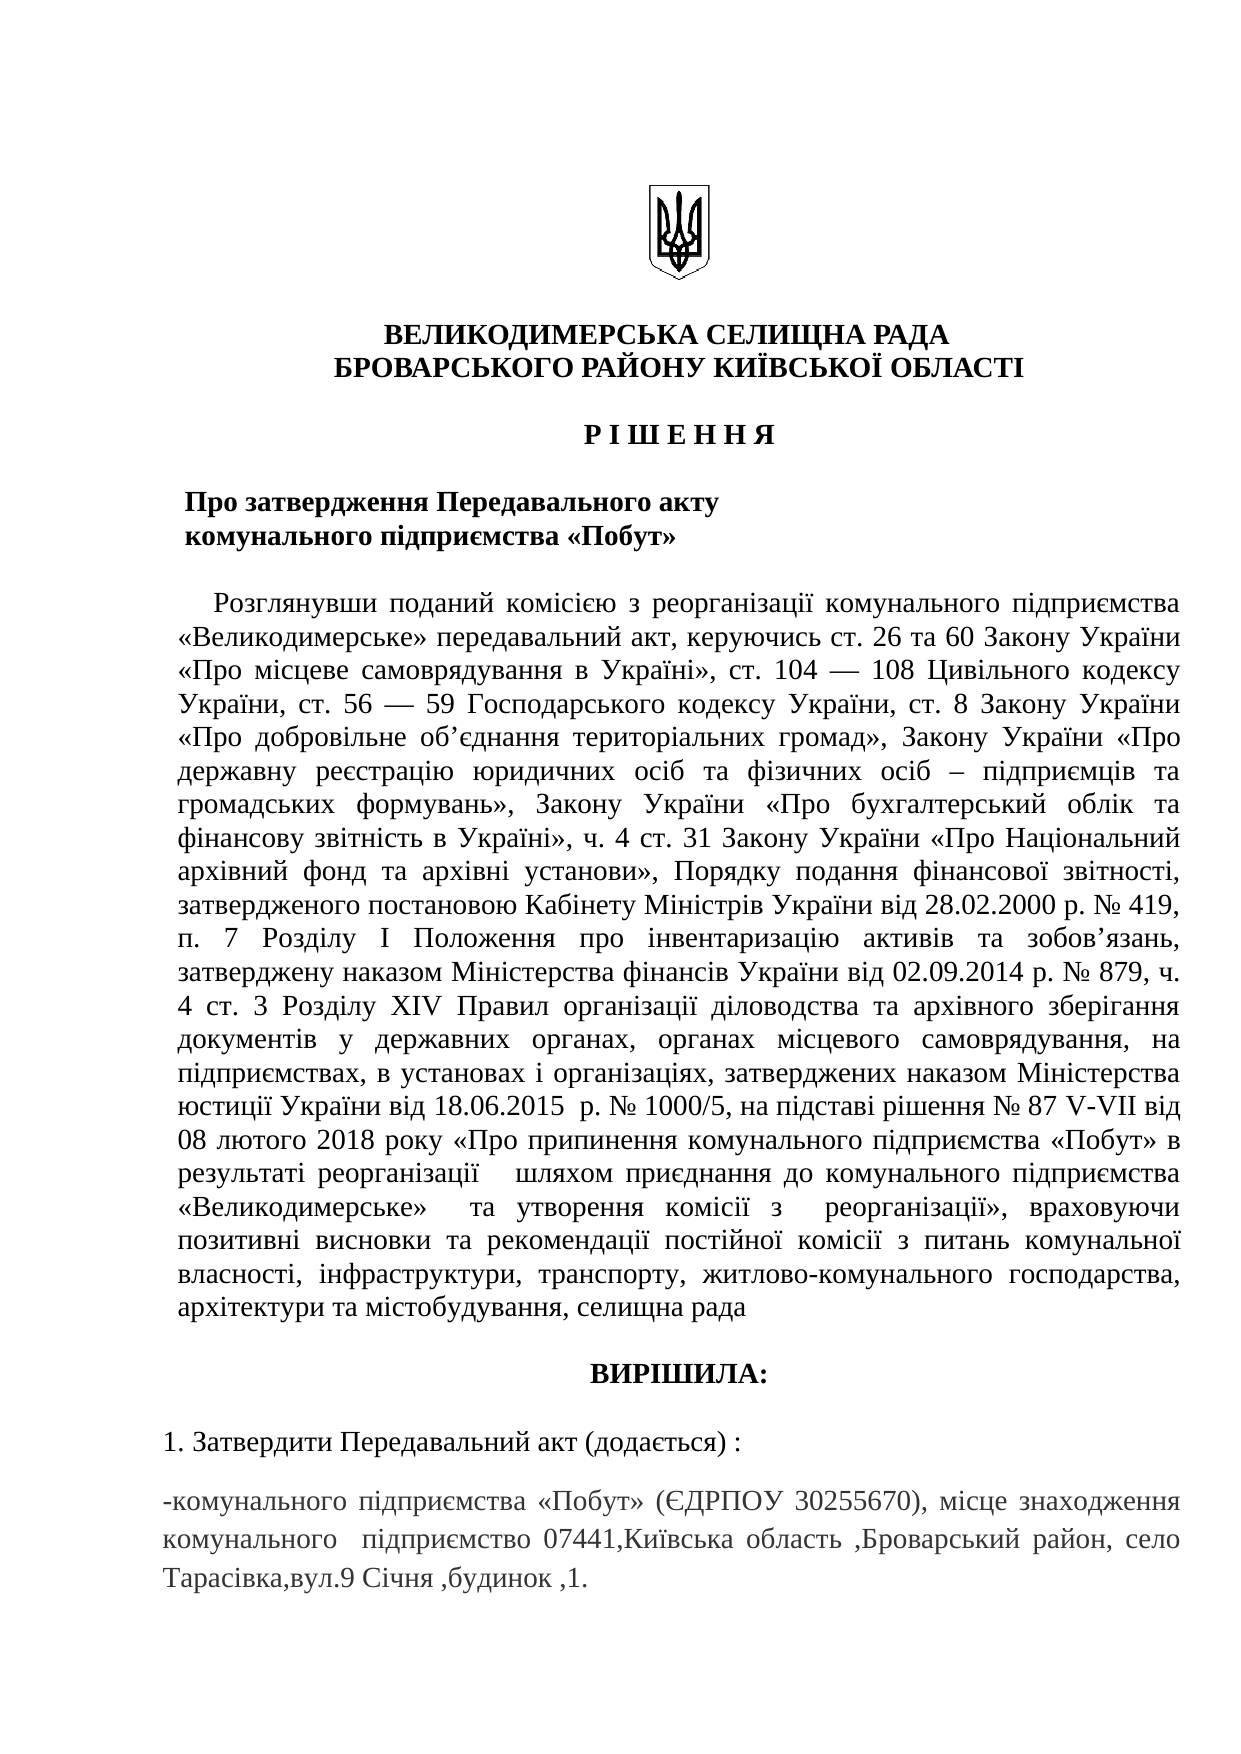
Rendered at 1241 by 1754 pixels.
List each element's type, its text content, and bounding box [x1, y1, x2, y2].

text Про затвердження Передавального акту [162, 484, 1181, 518]
text БРОВАРСЬКОГО РАЙОНУ КИЇВСЬКОЇ ОБЛАСТІ [177, 350, 1181, 384]
text ВЕЛИКОДИМЕРСЬКА СЕЛИЩНА РАДА [177, 317, 1181, 350]
text Р І Ш Е Н Н Я [177, 417, 1181, 451]
picture [643, 182, 715, 284]
text -комунального підприємства «Побут» (ЄДРПОУ 30255670), місце знаходження комунального підприємство 07441,Київська область ,Броварський район, село Тарасівка,вул.9 Січня ,будинок ,1. [162, 1483, 1181, 1594]
text комунального підприємства «Побут» [177, 518, 1181, 552]
text ВИРІШИЛА: [177, 1357, 1181, 1390]
text Розглянувши поданий комісією з реорганізації комунального підприємства «Великодимерське» передавальний акт, керуючись ст. 26 та 60 Закону України «Про місцеве самоврядування в Україні», ст. 104 — 108 Цивільного кодексу України, ст. 56 — 59 Господарського кодексу України, ст. 8 Закону України «Про добровільне об’єднання територіальних громад», Закону України «Про державну реєстрацію юридичних осіб та фізичних осіб – підприємців та громадських формувань», Закону України «Про бухгалтерський облік та фінансову звітність в Україні», ч. 4 ст. 31 Закону України «Про Національний архівний фонд та архівні установи», Порядку подання фінансової звітності, затвердженого постановою Кабінету Міністрів України від 28.02.2000 р. № 419, п. 7 Розділу І Положення про інвентаризацію активів та зобов’язань, затверджену наказом Міністерства фінансів України від 02.09.2014 р. № 879, ч. 4 ст. 3 Розділу XIV Правил організації діловодства та архівного зберігання документів у державних органах, органах місцевого самоврядування, на підприємствах, в установах і організаціях, затверджених наказом Міністерства юстиції України від 18.06.2015 р. № 1000/5, на підставі рішення № 87 V-VII від 08 лютого 2018 року «Про припинення комунального підприємства «Побут» в результаті реорганізації шляхом приєднання до комунального підприємства «Великодимерське» та утворення комісії з реорганізації», враховуючи позитивні висновки та рекомендації постійної комісії з питань комунальної власності, інфраструктури, транспорту, житлово-комунального господарства, архітектури та містобудування, селищна рада [177, 585, 1181, 1323]
list Затвердити Передавальний акт (додається) : [162, 1424, 1181, 1457]
